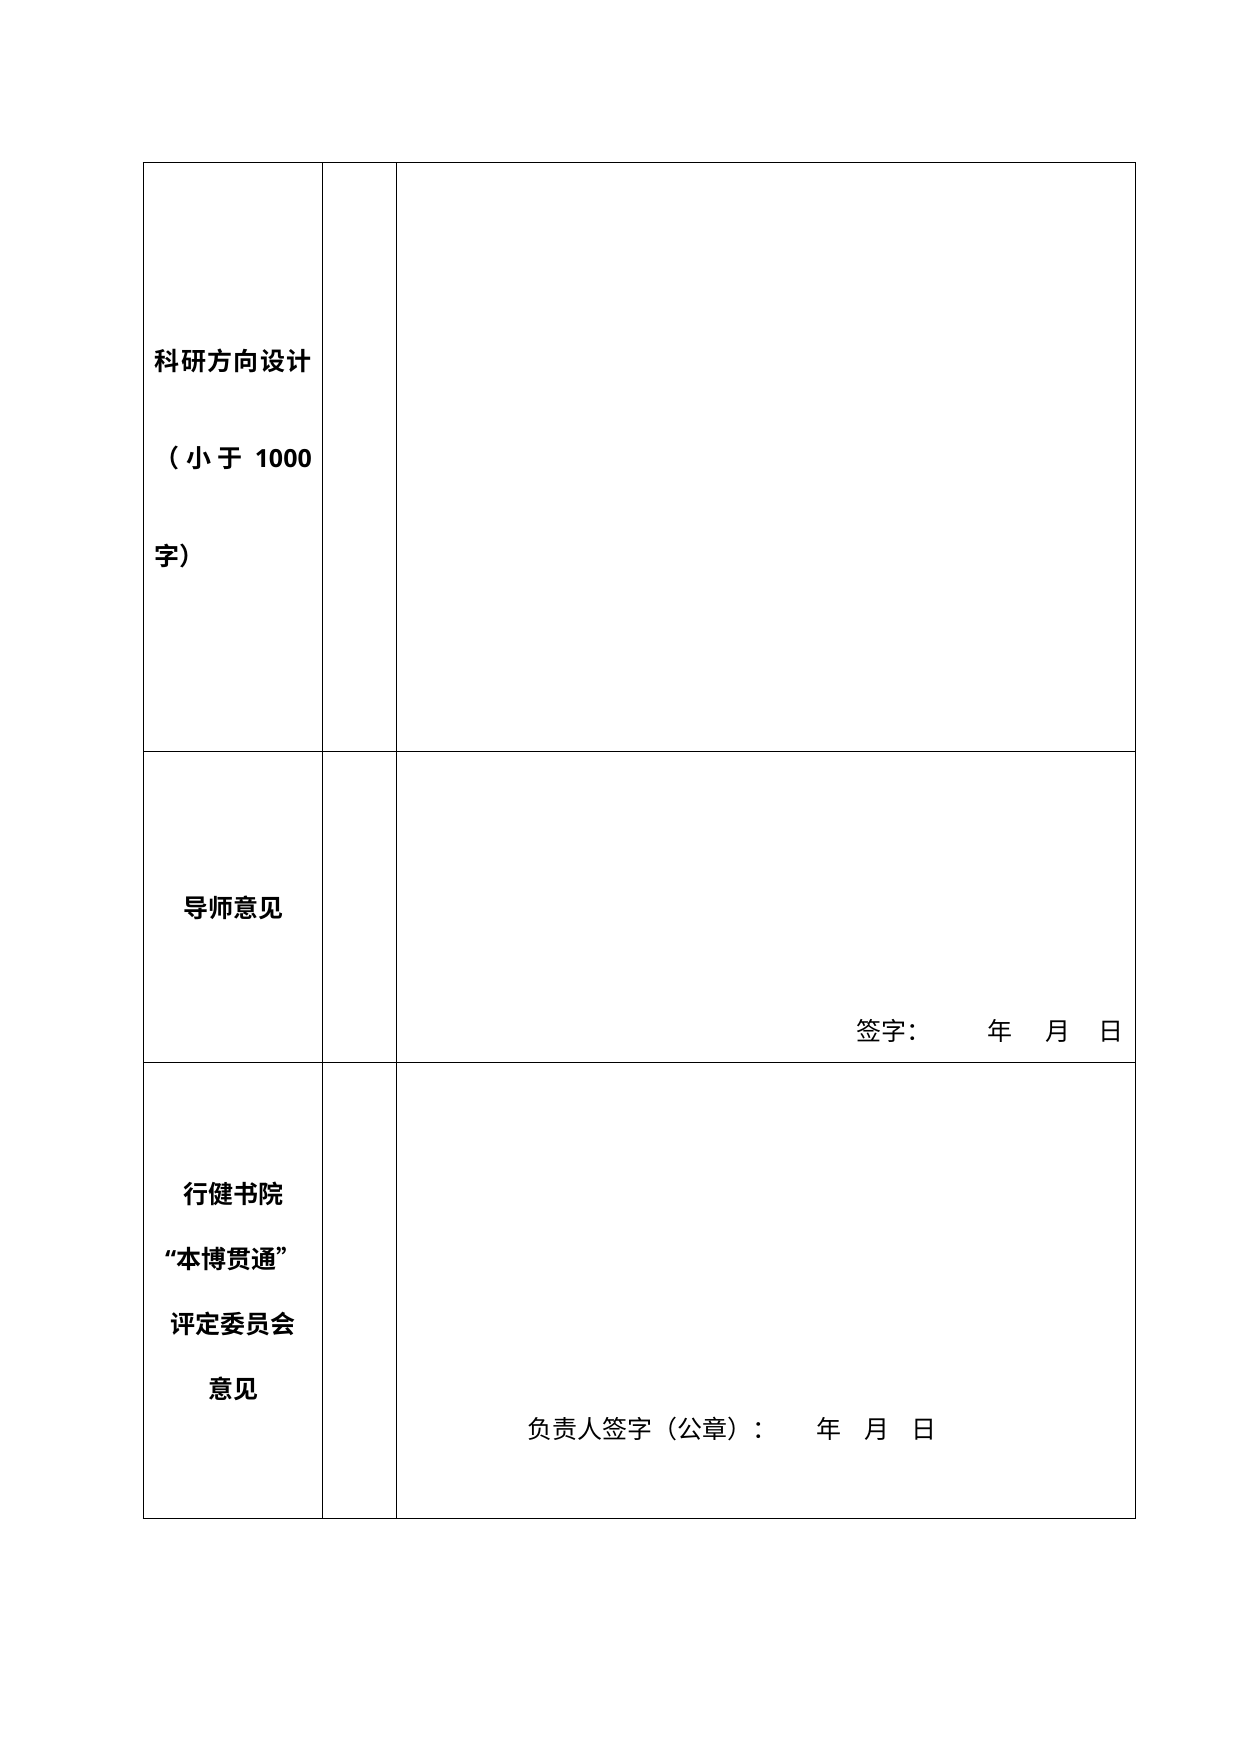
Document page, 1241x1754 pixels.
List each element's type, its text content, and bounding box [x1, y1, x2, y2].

table_cell 导师意见 [144, 752, 322, 1062]
table_cell 科研方向设计（小于1000字） [144, 163, 322, 751]
table_cell [323, 163, 396, 751]
table_cell 签字： 年 月 日 [397, 752, 1135, 1062]
table_cell 负责人签字（公章）： 年 月 日 [397, 1063, 1135, 1517]
table_cell [323, 752, 396, 1062]
table_cell [397, 163, 1135, 751]
table_cell 行健书院 “本博贯通”评定委员会 意见 [144, 1063, 322, 1517]
table_cell [323, 1063, 396, 1517]
